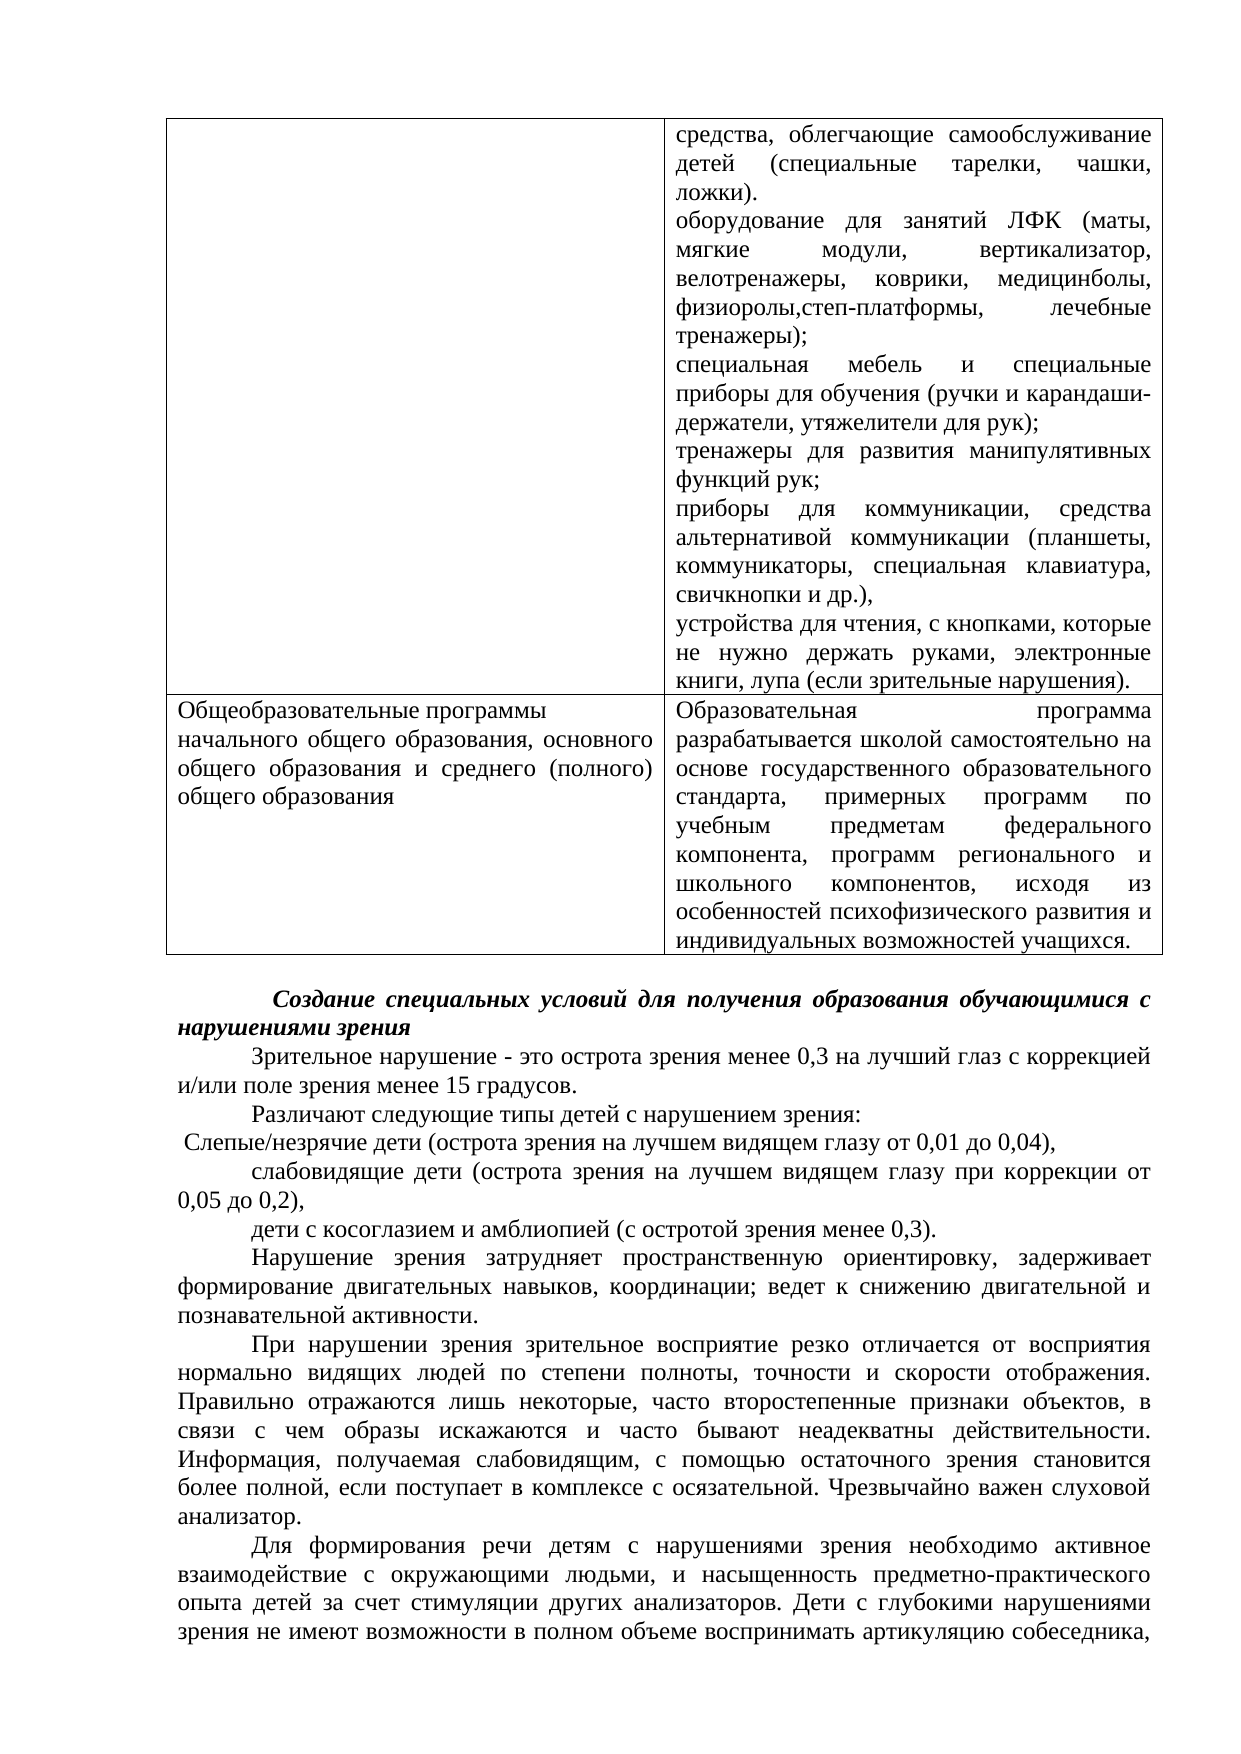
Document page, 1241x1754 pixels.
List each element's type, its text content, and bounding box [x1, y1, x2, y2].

text Создание специальных условий для получения образования обучающимися с нарушениями зрения [177, 984, 1152, 1041]
text слабовидящие дети (острота зрения на лучшем видящем глазу при коррекции от 0,05 до 0,2), [177, 1156, 1152, 1214]
text Слепые/незрячие дети (острота зрения на лучшем видящем глазу от 0,01 до 0,04), [177, 1127, 1152, 1156]
table_cell Образовательная программа разрабатывается школой самостоятельно на основе государственного образовательного стандарта, примерных программ по учебным предметам федерального компонента, программ регионального и школьного компонентов, исходя из особенностей психофизического развития и индивидуальных возможностей учащихся. [665, 695, 1162, 954]
text Зрительное нарушение - это острота зрения менее 0,3 на лучший глаз с коррекцией и/или поле зрения менее 15 градусов. [177, 1041, 1152, 1099]
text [177, 1530, 1152, 1645]
text дети с косоглазием и амблиопией (с остротой зрения менее 0,3). [177, 1214, 1152, 1242]
text Различают следующие типы детей с нарушением зрения: [177, 1099, 1152, 1127]
text При нарушении зрения зрительное восприятие резко отличается от восприятия нормально видящих людей по степени полноты, точности и скорости отображения. Правильно отражаются лишь некоторые, часто второстепенные признаки объектов, в связи с чем образы искажаются и часто бывают неадекватны действительности. Информация, получаемая слабовидящим, с помощью остаточного зрения становится более полной, если поступает в комплексе с осязательной. Чрезвычайно важен слуховой анализатор. [177, 1329, 1152, 1530]
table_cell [167, 119, 664, 694]
table_cell Общеобразовательные программы начального общего образования, основного общего образования и среднего (полного) общего образования [167, 695, 664, 954]
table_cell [665, 119, 1162, 694]
text Нарушение зрения затрудняет пространственную ориентировку, задерживает формирование двигательных навыков, координации; ведет к снижению двигательной и познавательной активности. [177, 1242, 1152, 1329]
